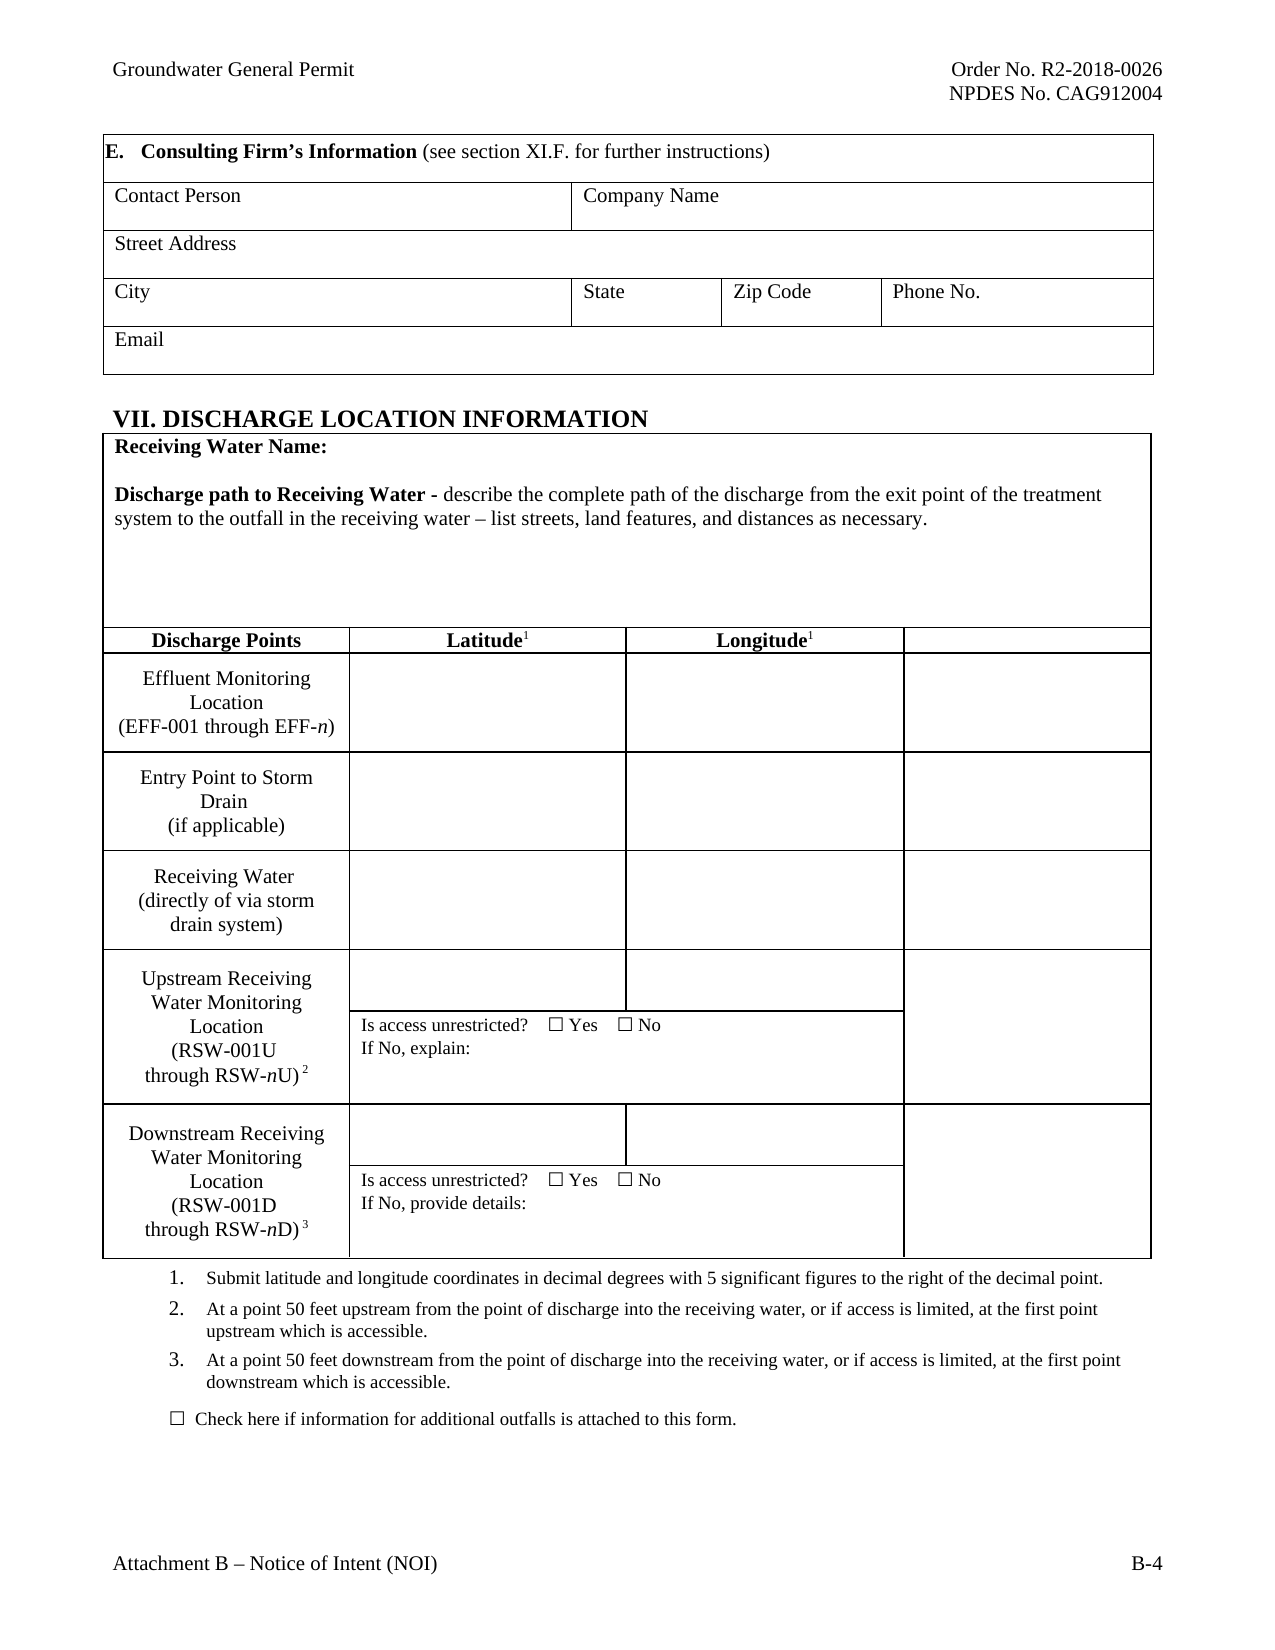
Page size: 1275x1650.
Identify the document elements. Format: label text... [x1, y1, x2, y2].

table_cell Contact Person [104, 183, 571, 230]
table_cell Phone No. [882, 279, 1153, 326]
table_cell Discharge Points [104, 628, 349, 652]
table_cell Zip Code [722, 279, 881, 326]
table_cell [627, 654, 903, 751]
table_cell Company Name [572, 183, 1153, 230]
table_cell Consulting Firm’s Information (see section XI.F. for further instructions) [104, 135, 1153, 182]
table_cell Longitude1 [627, 628, 903, 652]
text VII. DISCHARGE LOCATION INFORMATION [112, 404, 1162, 432]
table_cell Receiving Water (directly of via storm drain system) [104, 851, 349, 948]
table_header Receiving Water Name: Discharge path to Receiving Water - describe the complete path of the discharge from the exit point of the treatment system to the outfall in the receiving water – list streets, land features, and distances as necessary. [104, 434, 1150, 627]
table_cell [627, 1105, 903, 1165]
table_cell [627, 851, 903, 948]
table_cell City [104, 279, 571, 326]
table_cell [350, 851, 625, 948]
table_cell Downstream Receiving Water Monitoring Location (RSW-001D through RSW-nD) 3 [104, 1105, 349, 1257]
table_cell [905, 1105, 1150, 1257]
list At a point 50 feet upstream from the point of discharge into the receiving water, or if access is limited, at the first point upstream which is accessible. [169, 1296, 1162, 1341]
text Check here if information for additional outfalls is attached to this form. [169, 1406, 1162, 1431]
table_cell Is access unrestricted? Yes No If No, provide details: [350, 1166, 903, 1257]
list Submit latitude and longitude coordinates in decimal degrees with 5 significant figures to the right of the decimal point. [169, 1265, 1162, 1289]
table_cell Street Address [104, 231, 1153, 278]
table_cell Is access unrestricted? Yes No If No, explain: [350, 1012, 903, 1103]
table_cell Email [104, 327, 1153, 374]
table_cell [905, 950, 1150, 1103]
table_cell [905, 753, 1150, 850]
table_cell [350, 654, 625, 751]
list At a point 50 feet downstream from the point of discharge into the receiving water, or if access is limited, at the first point downstream which is accessible. [169, 1347, 1162, 1393]
table_cell [905, 628, 1150, 652]
table_cell [627, 950, 903, 1010]
table_cell Latitude1 [350, 628, 625, 652]
table_cell Entry Point to Storm Drain (if applicable) [104, 753, 349, 850]
table_cell [905, 654, 1150, 751]
table_cell [350, 950, 625, 1010]
table_cell Effluent Monitoring Location (EFF-001 through EFF-n) [104, 654, 349, 751]
table_cell [627, 753, 903, 850]
table_cell Upstream Receiving Water Monitoring Location (RSW-001U through RSW-nU) 2 [104, 950, 349, 1103]
table_cell [350, 753, 625, 850]
table_cell [350, 1105, 625, 1165]
table_cell State [572, 279, 721, 326]
table_cell [905, 851, 1150, 948]
